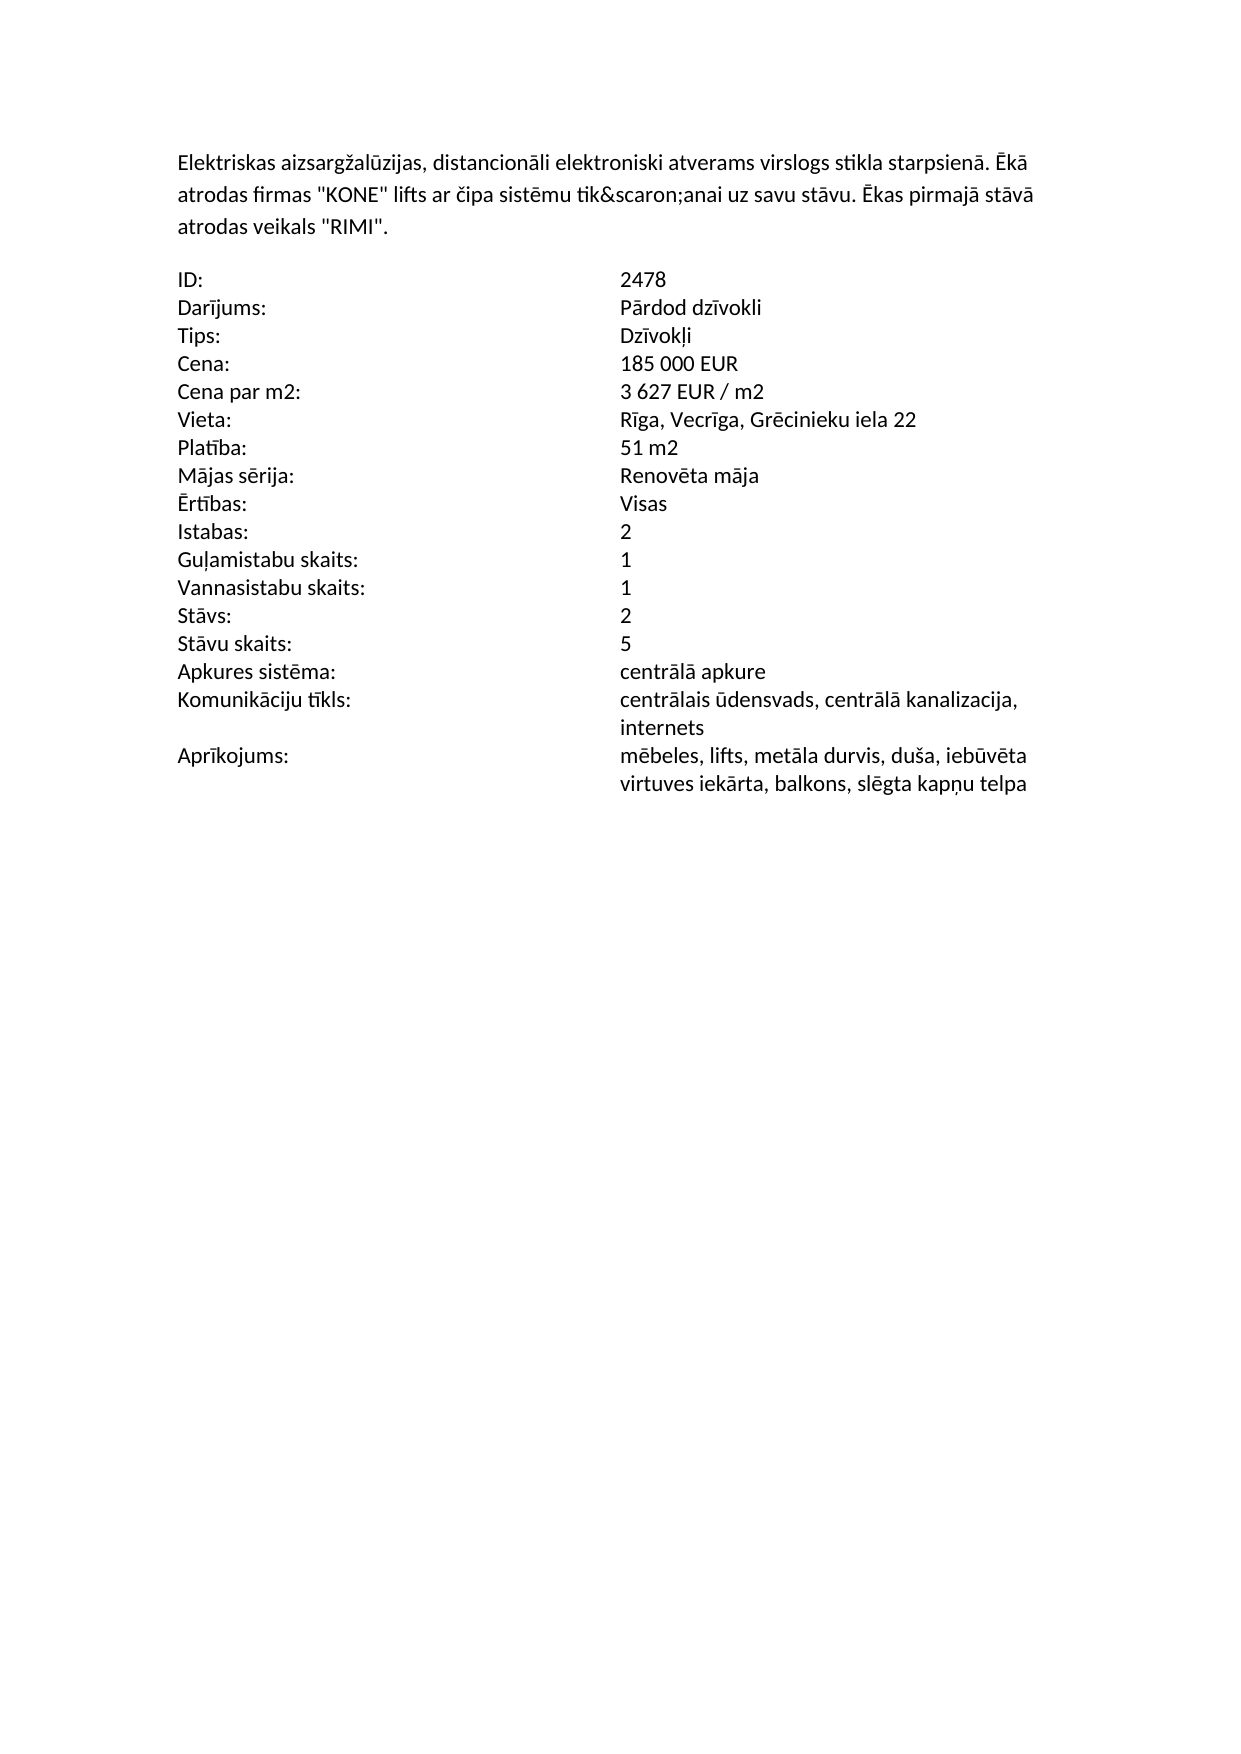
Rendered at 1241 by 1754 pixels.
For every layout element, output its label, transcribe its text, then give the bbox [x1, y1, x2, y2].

table_cell Dzīvokļi [609, 321, 1052, 349]
table_cell 3 627 EUR / m2 [609, 377, 1052, 405]
table_cell 185 000 EUR [609, 349, 1052, 377]
table_cell Komunikāciju tīkls: [166, 685, 609, 741]
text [177, 148, 1063, 240]
table_cell 5 [609, 629, 1052, 657]
table_cell Cena par m2: [166, 377, 609, 405]
table_cell Darījums: [166, 293, 609, 321]
table_cell Stāvu skaits: [166, 629, 609, 657]
table_cell Visas [609, 489, 1052, 517]
table_cell Stāvs: [166, 601, 609, 629]
table_cell 2 [609, 517, 1052, 545]
table_cell Istabas: [166, 517, 609, 545]
table_cell 1 [609, 573, 1052, 601]
table_cell centrālā apkure [609, 657, 1052, 685]
table_cell Vannasistabu skaits: [166, 573, 609, 601]
table_cell Mājas sērija: [166, 461, 609, 489]
table_cell centrālais ūdensvads, centrālā kanalizacija, internets [609, 685, 1052, 741]
table_header 2478 [609, 265, 1052, 293]
table_cell Platība: [166, 433, 609, 461]
table_cell 51 m2 [609, 433, 1052, 461]
table_cell Vieta: [166, 405, 609, 433]
table_cell 1 [609, 545, 1052, 573]
table_cell 2 [609, 601, 1052, 629]
table_cell Pārdod dzīvokli [609, 293, 1052, 321]
table_cell Guļamistabu skaits: [166, 545, 609, 573]
table_cell mēbeles, lifts, metāla durvis, duša, iebūvēta virtuves iekārta, balkons, slēgta kapņu telpa [609, 741, 1052, 797]
table_cell Aprīkojums: [166, 741, 609, 797]
table_cell Tips: [166, 321, 609, 349]
table_cell Rīga, Vecrīga, Grēcinieku iela 22 [609, 405, 1052, 433]
table_cell Cena: [166, 349, 609, 377]
table_header ID: [166, 265, 609, 293]
table_cell Renovēta māja [609, 461, 1052, 489]
table_cell Ērtības: [166, 489, 609, 517]
table_cell Apkures sistēma: [166, 657, 609, 685]
